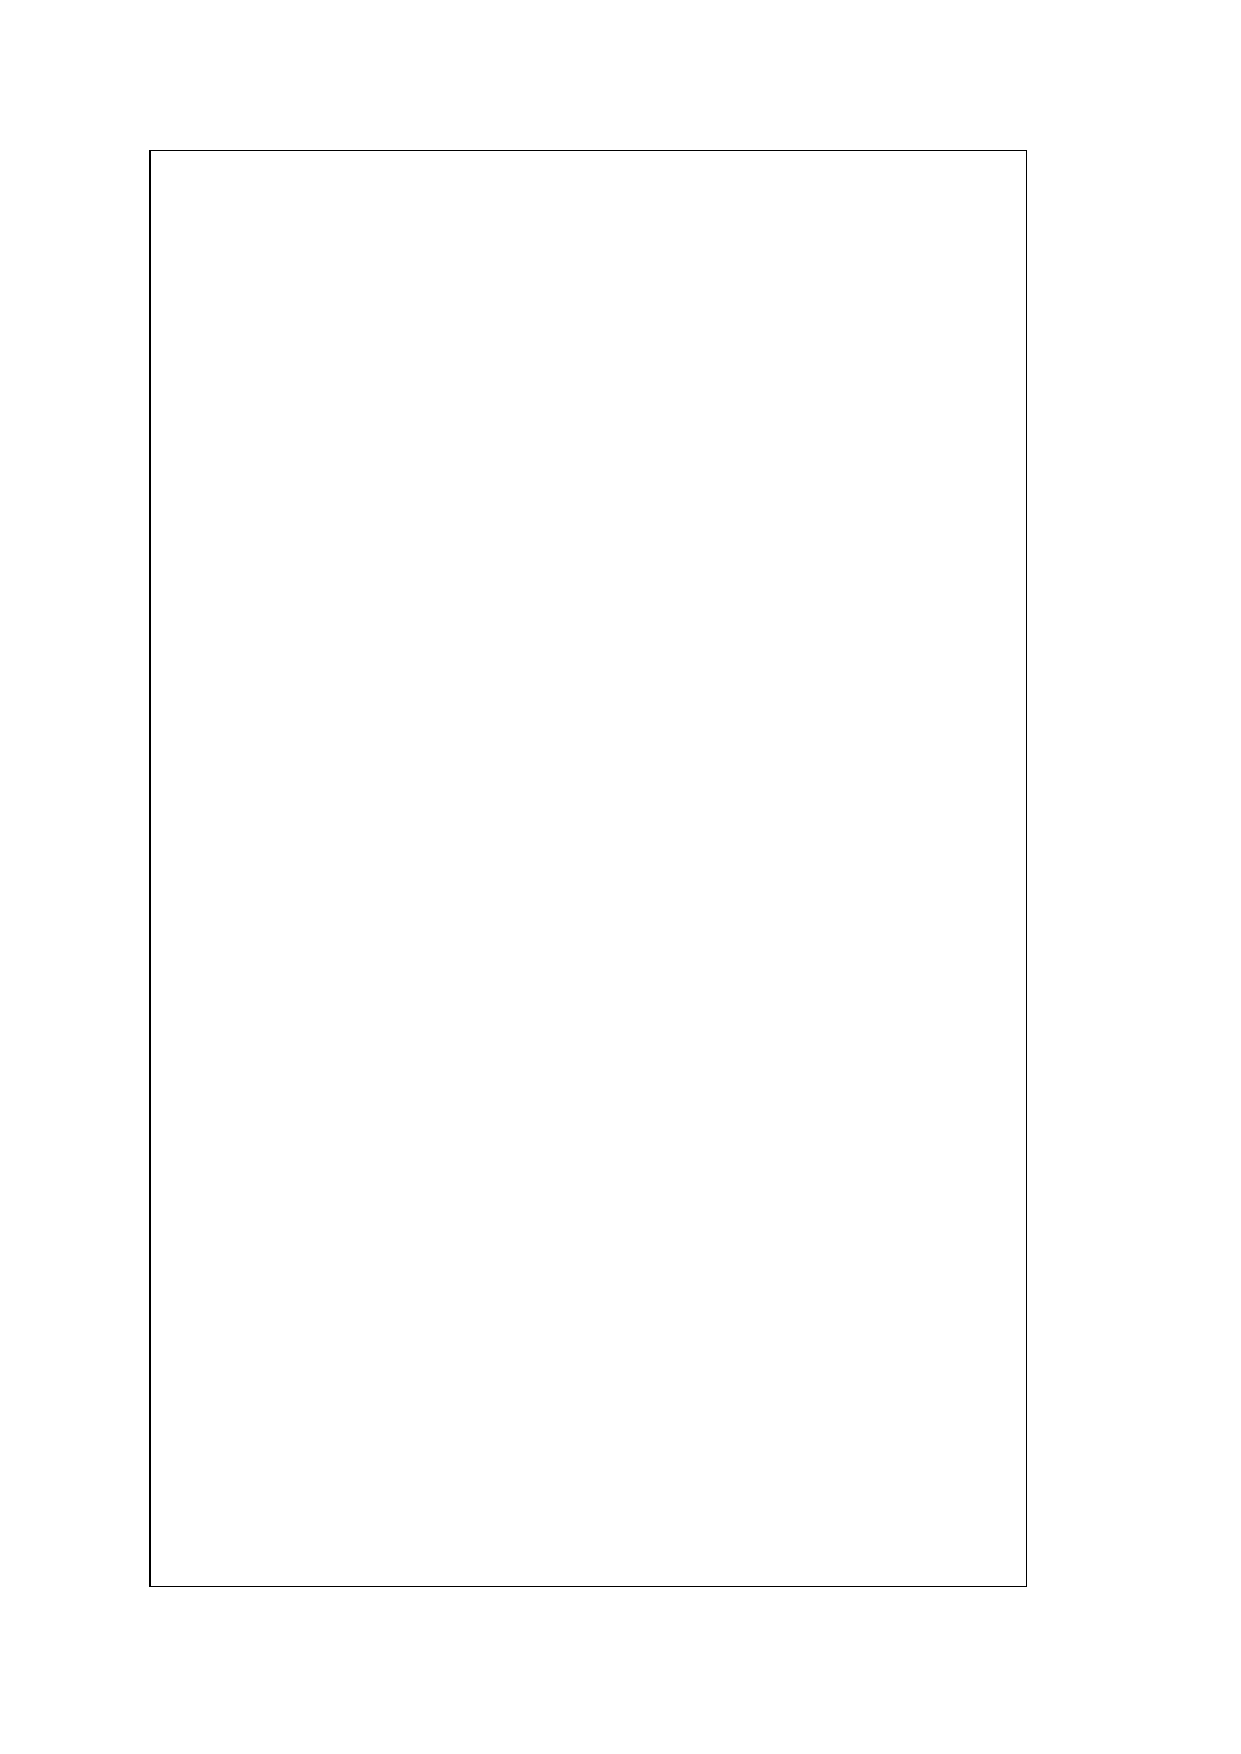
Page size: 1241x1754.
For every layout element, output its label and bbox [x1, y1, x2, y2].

table_header [151, 151, 1026, 1586]
